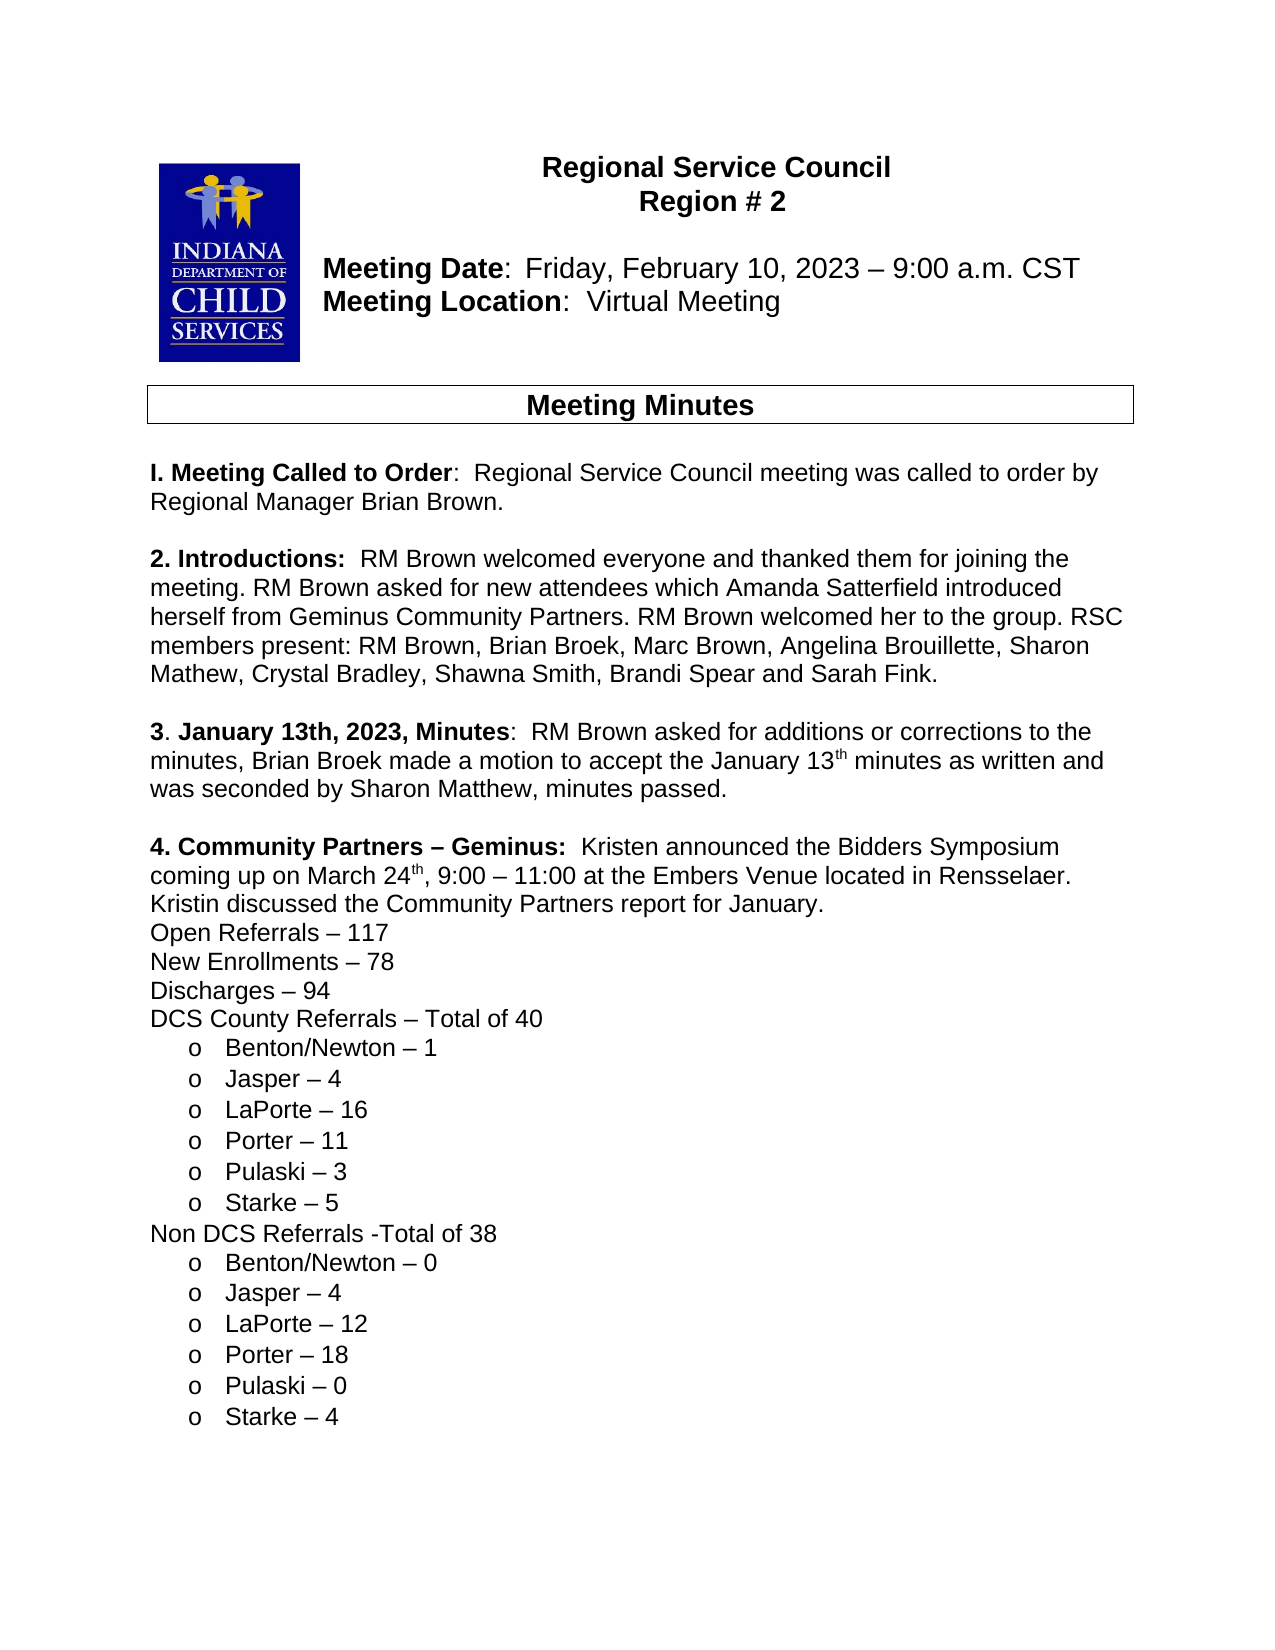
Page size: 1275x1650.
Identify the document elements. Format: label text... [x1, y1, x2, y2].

list Jasper – 4 [187, 1064, 1125, 1095]
list Benton/Newton – 0 [187, 1247, 1125, 1278]
text I. Meeting Called to Order: Regional Service Council meeting was called to order by Regional Manager Brian Brown. [150, 458, 1125, 516]
text Open Referrals – 117 [150, 918, 1125, 947]
text 3. January 13th, 2023, Minutes: RM Brown asked for additions or corrections to the minutes, Brian Broek made a motion to accept the January 13th minutes as written and was seconded by Sharon Matthew, minutes passed. [150, 717, 1125, 803]
list LaPorte – 12 [187, 1309, 1125, 1340]
list Starke – 5 [187, 1188, 1125, 1219]
text Non DCS Referrals -Total of 38 [150, 1219, 1125, 1247]
text Meeting Minutes [148, 386, 1133, 423]
text Meeting Location: Virtual Meeting [322, 284, 1183, 351]
list Porter – 18 [187, 1340, 1125, 1371]
list Pulaski – 3 [187, 1157, 1125, 1188]
list Benton/Newton – 1 [187, 1033, 1125, 1064]
text DCS County Referrals – Total of 40 [150, 1004, 1125, 1033]
list Jasper – 4 [187, 1278, 1125, 1309]
text Meeting Date: Friday, February 10, 2023 – 9:00 a.m. CST [322, 251, 1183, 284]
list Pulaski – 0 [187, 1371, 1125, 1402]
list Starke – 4 [187, 1402, 1125, 1433]
text Region # 2 [304, 183, 1125, 217]
text New Enrollments – 78 [150, 947, 1125, 976]
list Porter – 11 [187, 1126, 1125, 1157]
text Discharges – 94 [150, 976, 1125, 1004]
list LaPorte – 16 [187, 1095, 1125, 1126]
text Regional Service Council [300, 150, 1125, 183]
text 2. Introductions: RM Brown welcomed everyone and thanked them for joining the meeting. RM Brown asked for new attendees which Amanda Satterfield introduced herself from Geminus Community Partners. RM Brown welcomed her to the group. RSC members present: RM Brown, Brian Broek, Marc Brown, Angelina Brouillette, Sharon Mathew, Crystal Bradley, Shawna Smith, Brandi Spear and Sarah Fink. [150, 544, 1125, 688]
picture [156, 161, 304, 368]
text 4. Community Partners – Geminus: Kristen announced the Bidders Symposium coming up on March 24th, 9:00 – 11:00 at the Embers Venue located in Rensselaer. Kristin discussed the Community Partners report for January. [150, 832, 1125, 918]
